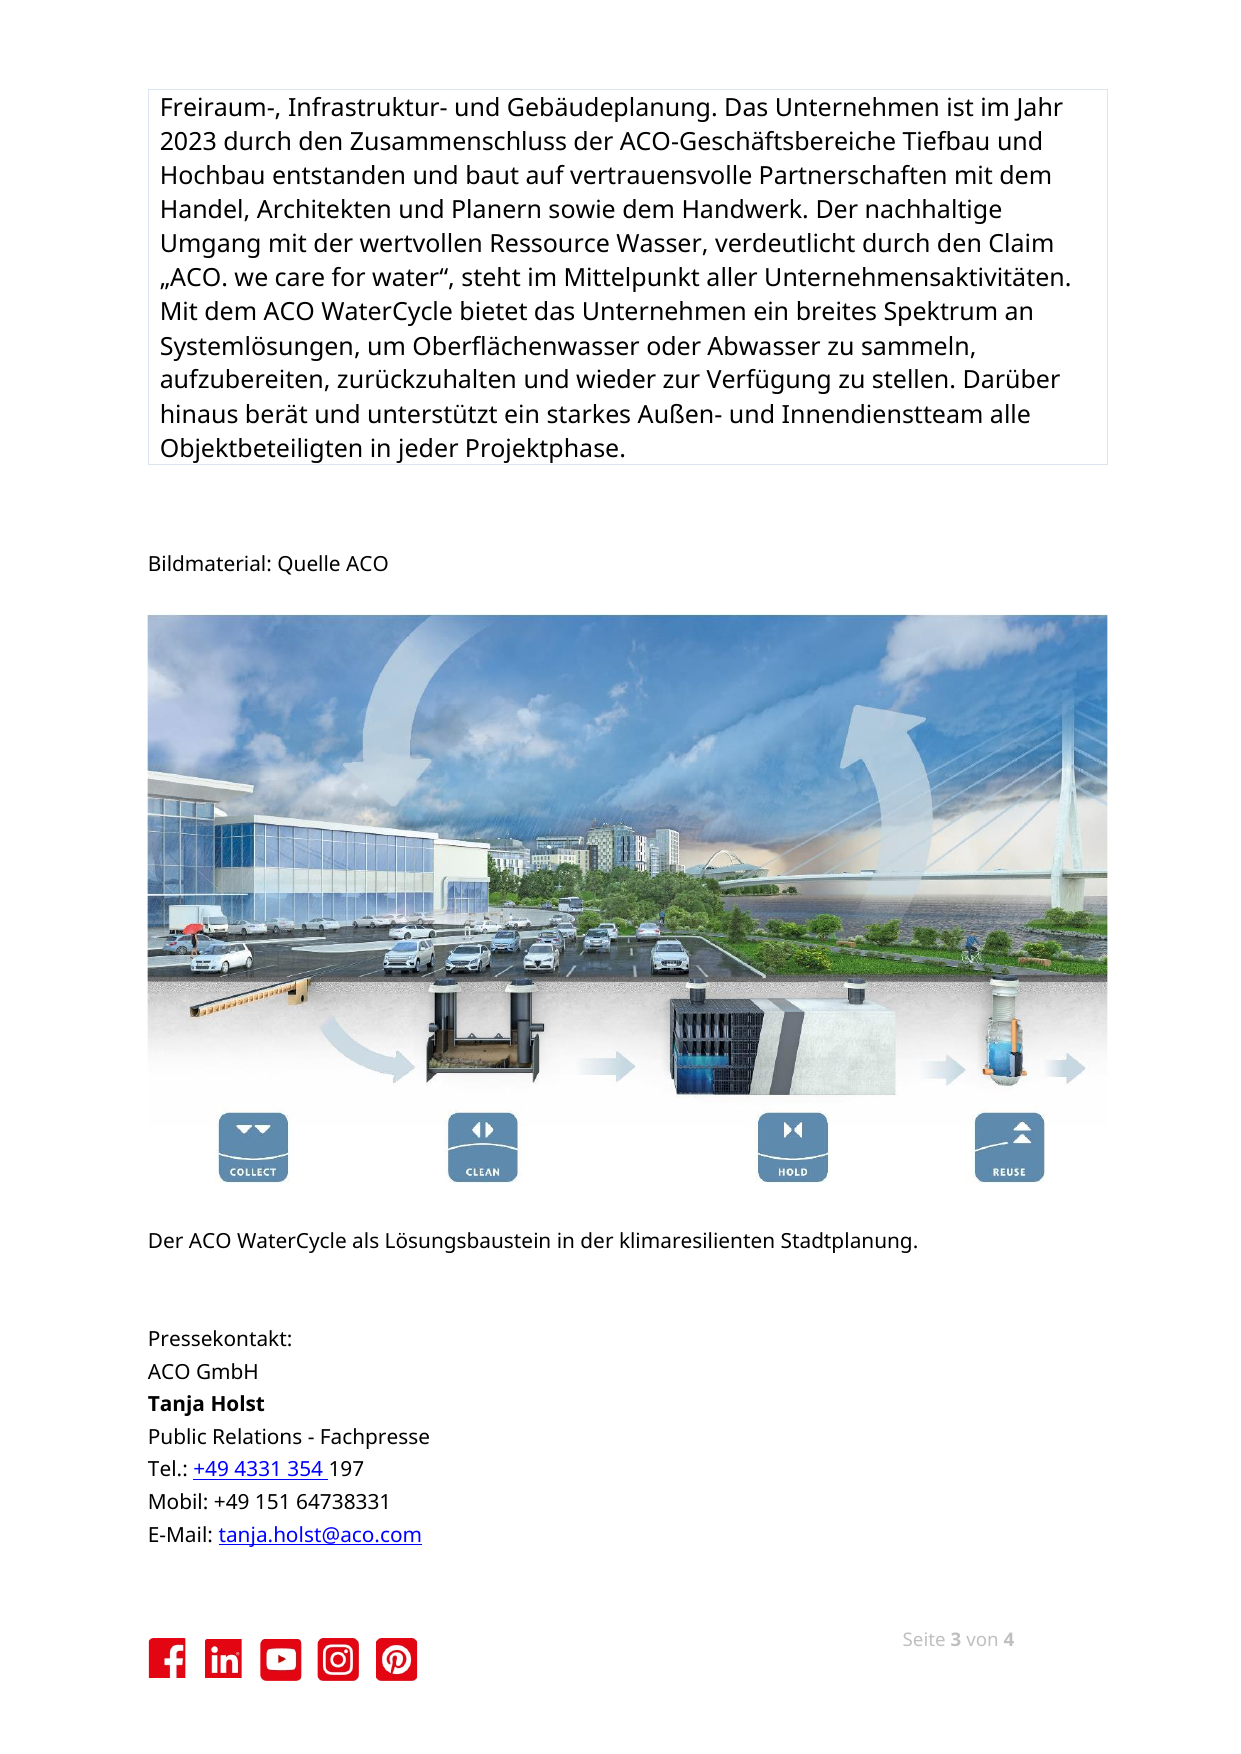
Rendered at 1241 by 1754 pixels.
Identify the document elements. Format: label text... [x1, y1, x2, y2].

picture [260, 1639, 302, 1681]
text Bildmaterial: Quelle ACO [148, 549, 1107, 577]
text Der ACO WaterCycle als Lösungsbaustein in der klimaresilienten Stadtplanung. [148, 1226, 1107, 1255]
picture [376, 1638, 418, 1681]
text Pressekontakt: [148, 1324, 1107, 1353]
picture [203, 1639, 242, 1677]
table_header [149, 90, 1107, 464]
picture [147, 614, 1108, 1223]
text Tanja Holst Public Relations - Fachpresse Tel.: +49 4331 354 197 Mobil: +49 151 64738331 E-Mail: tanja.holst@aco.com [148, 1389, 1107, 1548]
picture [317, 1638, 359, 1681]
text ACO GmbH [148, 1357, 1107, 1385]
picture [147, 1638, 186, 1677]
